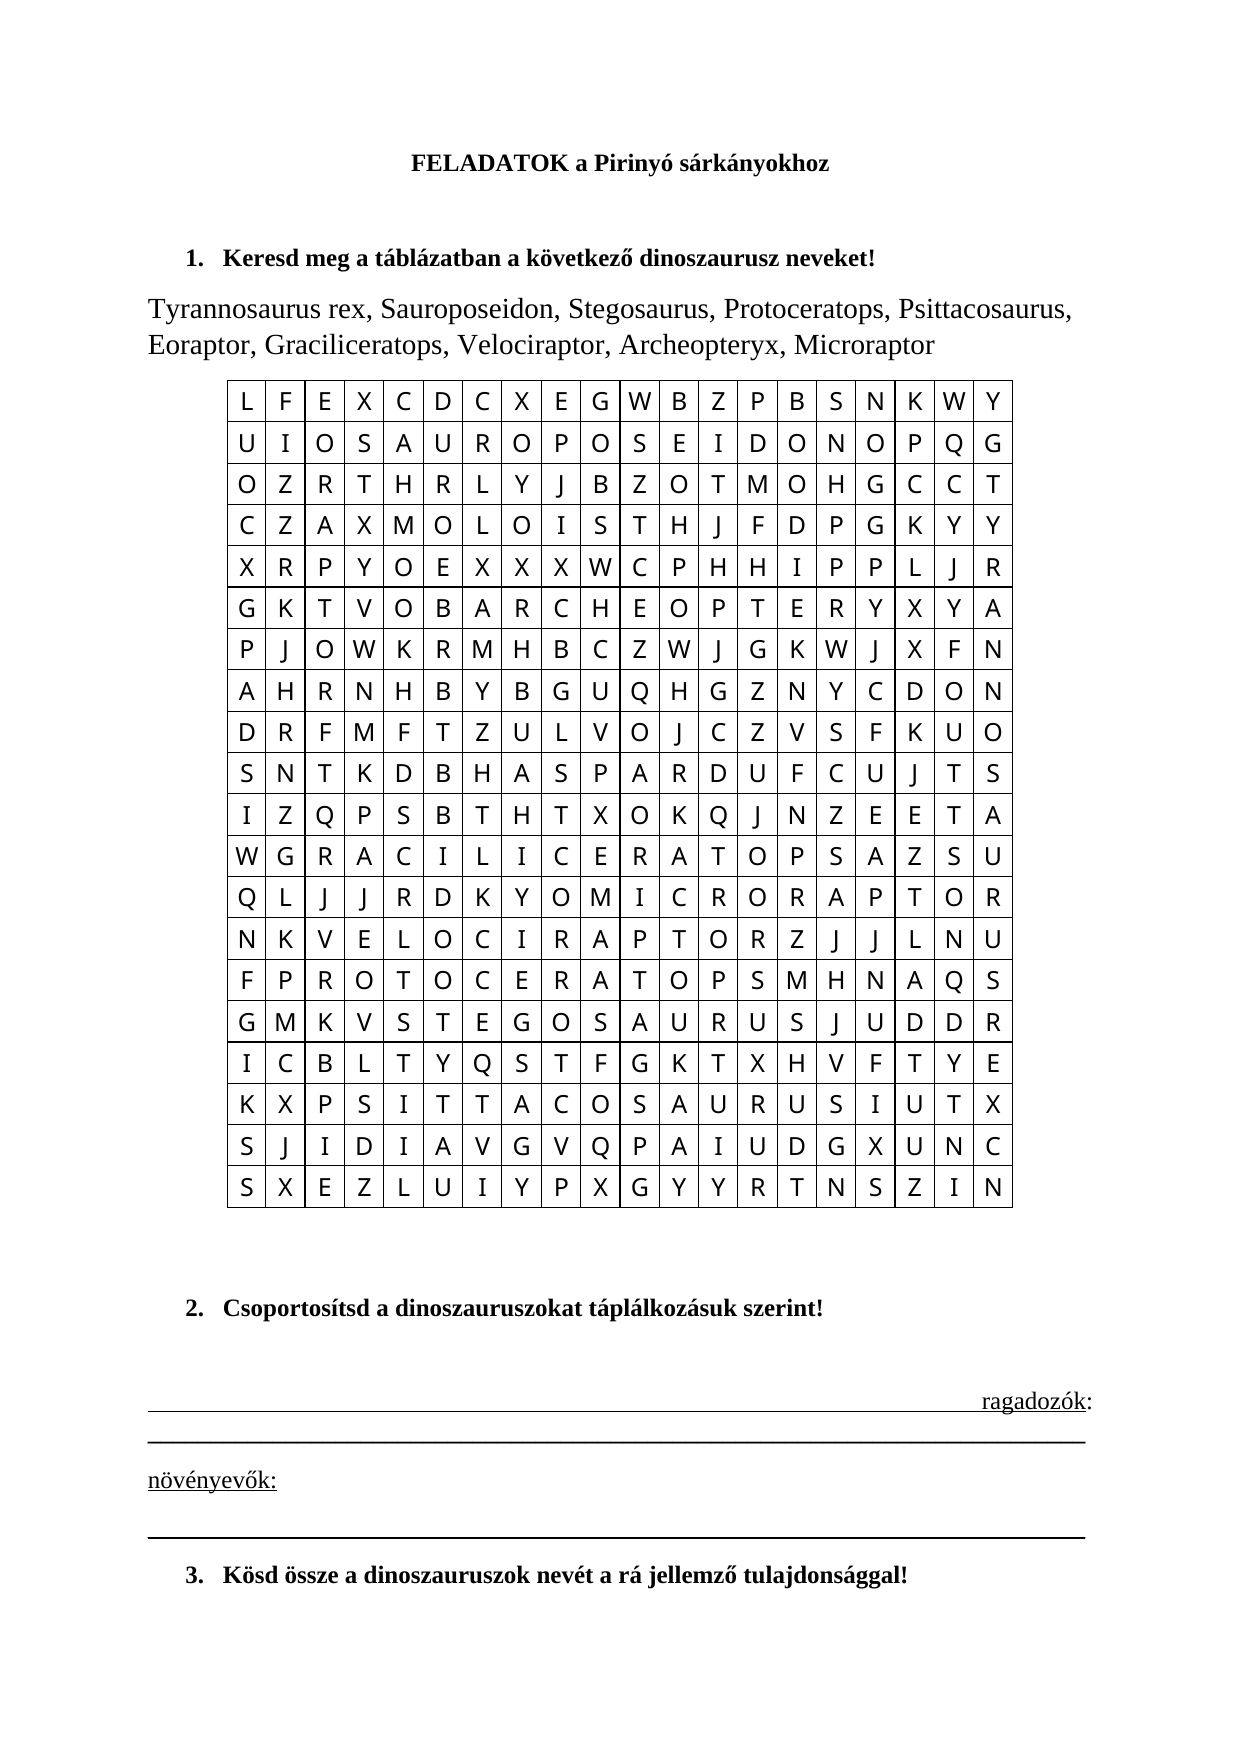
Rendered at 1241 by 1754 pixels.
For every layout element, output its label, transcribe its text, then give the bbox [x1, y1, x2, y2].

table_cell N [935, 918, 973, 959]
table_cell A [345, 836, 383, 876]
table_cell G [699, 670, 737, 711]
list Kösd össze a dinoszauruszok nevét a rá jellemző tulajdonsággal! [185, 1560, 1093, 1589]
table_cell K [660, 1043, 698, 1083]
table_cell J [738, 794, 777, 834]
table_cell H [660, 670, 698, 711]
table_cell D [778, 1125, 816, 1165]
table_cell A [384, 422, 423, 462]
table_cell Y [856, 588, 894, 628]
table_cell N [228, 918, 265, 959]
table_cell Z [738, 712, 777, 752]
table_cell U [581, 670, 619, 711]
table_cell E [306, 1166, 344, 1207]
table_cell H [778, 1043, 816, 1083]
table_cell I [699, 422, 737, 462]
table_cell Z [266, 464, 304, 504]
table_cell D [699, 753, 737, 793]
table_cell R [502, 588, 541, 628]
table_cell C [935, 464, 973, 504]
table_header C [384, 381, 423, 421]
table_cell H [384, 464, 423, 504]
table_cell U [778, 1084, 816, 1124]
table_cell O [306, 629, 344, 669]
table_cell Y [345, 546, 383, 586]
table_cell O [738, 877, 777, 917]
table_cell X [266, 1084, 304, 1124]
table_cell N [266, 753, 304, 793]
table_cell Z [896, 1166, 934, 1207]
table_cell Z [621, 629, 659, 669]
table_cell D [384, 753, 423, 793]
table_cell T [738, 588, 777, 628]
table_cell N [856, 960, 894, 1000]
table_cell T [621, 505, 659, 545]
table_cell J [266, 629, 304, 669]
table_cell S [345, 422, 383, 462]
table_cell L [345, 1043, 383, 1083]
table_cell P [896, 422, 934, 462]
table_cell U [935, 712, 973, 752]
table_cell G [266, 836, 304, 876]
table_cell R [542, 960, 580, 1000]
table_cell A [581, 918, 619, 959]
table_cell P [621, 1125, 659, 1165]
table_cell K [266, 588, 304, 628]
table_cell P [817, 546, 855, 586]
table_cell A [424, 1125, 462, 1165]
table_cell M [581, 877, 619, 917]
table_cell B [424, 588, 462, 628]
table_cell I [935, 1166, 973, 1207]
table_cell H [817, 960, 855, 1000]
table_cell I [621, 877, 659, 917]
table_cell P [699, 960, 737, 1000]
table_cell E [463, 1001, 501, 1041]
table_cell X [266, 1166, 304, 1207]
table_cell X [856, 1125, 894, 1165]
table_cell M [384, 505, 423, 545]
table_cell O [306, 422, 344, 462]
table_cell C [542, 588, 580, 628]
table_cell O [660, 588, 698, 628]
table_cell U [424, 422, 462, 462]
table_cell T [935, 753, 973, 793]
table_cell V [778, 712, 816, 752]
table_cell L [896, 546, 934, 586]
table_cell S [542, 753, 580, 793]
table_cell T [699, 836, 737, 876]
table_cell S [778, 1001, 816, 1041]
table_cell V [463, 1125, 501, 1165]
table_cell A [660, 1125, 698, 1165]
table_cell X [542, 546, 580, 586]
table_cell Y [935, 505, 973, 545]
table_cell R [778, 877, 816, 917]
table_cell I [856, 1084, 894, 1124]
table_header B [778, 381, 816, 421]
table_cell R [306, 960, 344, 1000]
table_cell A [896, 960, 934, 1000]
table_cell Y [974, 505, 1012, 545]
table_cell M [345, 712, 383, 752]
table_cell T [424, 712, 462, 752]
table_cell R [542, 918, 580, 959]
table_cell R [699, 1001, 737, 1041]
table_cell C [542, 1084, 580, 1124]
table_cell H [738, 546, 777, 586]
table_cell R [424, 629, 462, 669]
table_cell M [463, 629, 501, 669]
table_cell R [306, 464, 344, 504]
table_cell F [778, 753, 816, 793]
table_cell K [896, 505, 934, 545]
table_cell D [345, 1125, 383, 1165]
table_cell R [424, 464, 462, 504]
table_cell Q [581, 1125, 619, 1165]
table_cell H [817, 464, 855, 504]
table_cell U [228, 422, 265, 462]
table_cell E [856, 794, 894, 834]
text FELADATOK a Pirinyó sárkányokhoz [148, 148, 1093, 176]
table_cell S [974, 960, 1012, 1000]
table_cell Z [817, 794, 855, 834]
table_cell Y [502, 877, 541, 917]
table_cell A [817, 877, 855, 917]
table_cell O [424, 918, 462, 959]
table_cell F [935, 629, 973, 669]
table_cell S [856, 1166, 894, 1207]
table_cell X [581, 794, 619, 834]
table_cell C [581, 629, 619, 669]
table_cell A [228, 670, 265, 711]
table_cell K [660, 794, 698, 834]
table_cell J [896, 753, 934, 793]
table_cell F [738, 505, 777, 545]
table_cell C [817, 753, 855, 793]
table_cell O [384, 546, 423, 586]
table_header W [621, 381, 659, 421]
table_cell C [974, 1125, 1012, 1165]
table_cell T [542, 794, 580, 834]
table_cell R [266, 546, 304, 586]
table_cell T [778, 1166, 816, 1207]
table_cell C [896, 464, 934, 504]
table_cell P [660, 546, 698, 586]
table_cell X [345, 505, 383, 545]
table_cell Z [896, 836, 934, 876]
table_cell V [345, 588, 383, 628]
table_cell J [345, 877, 383, 917]
table_cell R [384, 877, 423, 917]
table_cell R [974, 1001, 1012, 1041]
table_cell Y [502, 464, 541, 504]
table_cell E [778, 588, 816, 628]
table_cell O [974, 712, 1012, 752]
table_cell S [738, 960, 777, 1000]
table_cell G [974, 422, 1012, 462]
table_cell N [974, 629, 1012, 669]
table_cell R [306, 836, 344, 876]
table_cell Q [935, 422, 973, 462]
table_cell O [542, 877, 580, 917]
table_cell T [424, 1001, 462, 1041]
table_cell R [974, 546, 1012, 586]
table_cell Y [463, 670, 501, 711]
table_header Z [699, 381, 737, 421]
table_cell U [896, 1125, 934, 1165]
table_header S [817, 381, 855, 421]
table_cell N [345, 670, 383, 711]
table_header X [502, 381, 541, 421]
table_cell C [542, 836, 580, 876]
table_cell R [621, 836, 659, 876]
table_cell G [738, 629, 777, 669]
table_cell Z [463, 712, 501, 752]
table_cell A [660, 1084, 698, 1124]
table_cell O [502, 422, 541, 462]
table_cell I [542, 505, 580, 545]
table_cell J [817, 918, 855, 959]
table_cell P [542, 1166, 580, 1207]
table_cell O [621, 712, 659, 752]
table_cell N [935, 1125, 973, 1165]
table_cell H [660, 505, 698, 545]
table_cell S [228, 1125, 265, 1165]
table_header K [896, 381, 934, 421]
table_cell G [542, 670, 580, 711]
table_cell F [856, 712, 894, 752]
table_cell S [621, 1084, 659, 1124]
table_cell D [896, 670, 934, 711]
table_cell H [581, 588, 619, 628]
table_cell Y [660, 1166, 698, 1207]
table_cell S [935, 836, 973, 876]
table_cell U [738, 1125, 777, 1165]
table_cell O [935, 670, 973, 711]
table_cell J [817, 1001, 855, 1041]
table_cell V [345, 1001, 383, 1041]
table_cell U [974, 918, 1012, 959]
table_cell Y [935, 588, 973, 628]
table_cell R [974, 877, 1012, 917]
table_cell R [738, 1166, 777, 1207]
table_cell M [738, 464, 777, 504]
table_cell U [738, 1001, 777, 1041]
table_cell O [660, 960, 698, 1000]
table_cell P [621, 918, 659, 959]
table_cell N [778, 794, 816, 834]
table_cell P [778, 836, 816, 876]
table_cell R [738, 918, 777, 959]
table_cell K [306, 1001, 344, 1041]
table_cell I [266, 422, 304, 462]
table_header W [935, 381, 973, 421]
table_cell E [660, 422, 698, 462]
table_cell T [542, 1043, 580, 1083]
table_cell Y [502, 1166, 541, 1207]
table_cell J [856, 629, 894, 669]
table_cell Z [266, 794, 304, 834]
table_cell J [699, 629, 737, 669]
table_cell O [699, 918, 737, 959]
table_cell J [856, 918, 894, 959]
table_cell F [384, 712, 423, 752]
table_cell O [935, 877, 973, 917]
table_cell H [502, 794, 541, 834]
table_cell O [778, 422, 816, 462]
table_cell G [856, 464, 894, 504]
table_cell I [228, 794, 265, 834]
table_cell G [228, 588, 265, 628]
table_cell T [463, 794, 501, 834]
table_cell F [306, 712, 344, 752]
table_cell Q [228, 877, 265, 917]
table_cell G [856, 505, 894, 545]
table_cell O [856, 422, 894, 462]
table_cell O [384, 588, 423, 628]
table_cell W [817, 629, 855, 669]
table_cell U [856, 753, 894, 793]
table_cell K [266, 918, 304, 959]
table_cell T [463, 1084, 501, 1124]
table_cell Q [621, 670, 659, 711]
table_cell D [424, 877, 462, 917]
table_cell T [306, 753, 344, 793]
table_cell L [384, 918, 423, 959]
table_cell I [424, 836, 462, 876]
table_cell I [778, 546, 816, 586]
table_cell S [621, 422, 659, 462]
table_cell R [266, 712, 304, 752]
table_cell P [856, 546, 894, 586]
table_cell T [935, 1084, 973, 1124]
table_cell Q [463, 1043, 501, 1083]
table_cell L [463, 464, 501, 504]
table_cell E [502, 960, 541, 1000]
table_cell I [502, 918, 541, 959]
table_cell X [581, 1166, 619, 1207]
table_header X [345, 381, 383, 421]
table_cell M [266, 1001, 304, 1041]
table_cell T [974, 464, 1012, 504]
table_cell E [581, 836, 619, 876]
table_cell T [699, 1043, 737, 1083]
table_cell Z [621, 464, 659, 504]
table_cell G [621, 1043, 659, 1083]
table_cell Z [345, 1166, 383, 1207]
table_cell T [621, 960, 659, 1000]
table_cell D [935, 1001, 973, 1041]
table_cell E [345, 918, 383, 959]
table_header F [266, 381, 304, 421]
table_cell G [817, 1125, 855, 1165]
table_cell I [699, 1125, 737, 1165]
table_cell X [896, 629, 934, 669]
table_cell R [738, 1084, 777, 1124]
table_cell A [621, 753, 659, 793]
table_cell P [306, 1084, 344, 1124]
table_cell G [502, 1001, 541, 1041]
table_cell C [660, 877, 698, 917]
table_header C [463, 381, 501, 421]
table_cell U [974, 836, 1012, 876]
table_cell S [384, 1001, 423, 1041]
table_cell S [228, 1166, 265, 1207]
table_cell T [896, 877, 934, 917]
text növényevők: [148, 1465, 1093, 1493]
table_cell H [699, 546, 737, 586]
table_cell E [896, 794, 934, 834]
table_cell O [502, 505, 541, 545]
table_cell K [463, 877, 501, 917]
table_cell R [817, 588, 855, 628]
table_header E [306, 381, 344, 421]
table_cell B [306, 1043, 344, 1083]
table_cell U [856, 1001, 894, 1041]
table_cell Q [935, 960, 973, 1000]
table_cell A [621, 1001, 659, 1041]
table_cell T [660, 918, 698, 959]
table_cell A [974, 588, 1012, 628]
table_header G [581, 381, 619, 421]
table_cell P [542, 422, 580, 462]
table_cell B [424, 753, 462, 793]
table_cell A [581, 960, 619, 1000]
table_cell A [502, 1084, 541, 1124]
table_cell O [581, 422, 619, 462]
table_cell V [306, 918, 344, 959]
table_cell T [699, 464, 737, 504]
table_cell I [384, 1084, 423, 1124]
table_cell C [266, 1043, 304, 1083]
table_cell L [463, 505, 501, 545]
table_cell H [384, 670, 423, 711]
text ___________________________________________________________________________ [148, 1512, 1093, 1541]
table_header B [660, 381, 698, 421]
table_cell P [266, 960, 304, 1000]
table_cell B [502, 670, 541, 711]
table_cell H [463, 753, 501, 793]
table_cell C [856, 670, 894, 711]
table_cell P [345, 794, 383, 834]
table_cell P [856, 877, 894, 917]
table_cell J [266, 1125, 304, 1165]
table_cell C [463, 918, 501, 959]
table_cell B [581, 464, 619, 504]
table_cell V [542, 1125, 580, 1165]
table_cell U [896, 1084, 934, 1124]
table_cell V [817, 1043, 855, 1083]
table_cell P [817, 505, 855, 545]
table_cell A [463, 588, 501, 628]
table_cell O [228, 464, 265, 504]
table_cell X [228, 546, 265, 586]
table_cell K [228, 1084, 265, 1124]
table_cell S [817, 712, 855, 752]
table_cell X [738, 1043, 777, 1083]
table_cell A [502, 753, 541, 793]
table_cell N [817, 422, 855, 462]
table_cell J [935, 546, 973, 586]
table_cell C [699, 712, 737, 752]
table_cell T [424, 1084, 462, 1124]
table_header Y [974, 381, 1012, 421]
table_cell Y [424, 1043, 462, 1083]
table_cell Z [778, 918, 816, 959]
table_cell F [581, 1043, 619, 1083]
table_cell J [306, 877, 344, 917]
table_cell L [384, 1166, 423, 1207]
table_cell P [228, 629, 265, 669]
table_cell X [974, 1084, 1012, 1124]
table_cell S [817, 1084, 855, 1124]
table_cell H [266, 670, 304, 711]
table_cell G [621, 1166, 659, 1207]
table_cell I [463, 1166, 501, 1207]
table_cell P [306, 546, 344, 586]
text Tyrannosaurus rex, Sauroposeidon, Stegosaurus, Protoceratops, Psittacosaurus, Eoraptor, Graciliceratops, Velociraptor, Archeopteryx, Microraptor [148, 291, 1093, 360]
table_cell R [306, 670, 344, 711]
table_cell U [699, 1084, 737, 1124]
table_cell V [581, 712, 619, 752]
table_cell L [266, 877, 304, 917]
table_cell W [660, 629, 698, 669]
table_cell S [384, 794, 423, 834]
table_cell R [463, 422, 501, 462]
table_cell K [896, 712, 934, 752]
table_cell C [384, 836, 423, 876]
table_cell K [345, 753, 383, 793]
table_cell O [738, 836, 777, 876]
table_cell U [502, 712, 541, 752]
table_cell O [542, 1001, 580, 1041]
table_cell I [384, 1125, 423, 1165]
table_header P [738, 381, 777, 421]
table_cell Y [817, 670, 855, 711]
table_cell I [502, 836, 541, 876]
table_cell B [424, 794, 462, 834]
table_cell S [502, 1043, 541, 1083]
table_header L [228, 381, 265, 421]
table_cell X [502, 546, 541, 586]
table_cell E [424, 546, 462, 586]
table_cell G [228, 1001, 265, 1041]
table_cell H [502, 629, 541, 669]
table_cell D [738, 422, 777, 462]
table_cell A [306, 505, 344, 545]
table_cell E [974, 1043, 1012, 1083]
table_cell I [306, 1125, 344, 1165]
table_cell O [424, 960, 462, 1000]
table_cell W [581, 546, 619, 586]
table_cell L [896, 918, 934, 959]
table_cell W [345, 629, 383, 669]
table_header D [424, 381, 462, 421]
table_cell D [228, 712, 265, 752]
table_header N [856, 381, 894, 421]
table_cell F [228, 960, 265, 1000]
text ragadozók: ___________________________________________________________________________ [148, 1386, 1093, 1446]
table_cell J [699, 505, 737, 545]
table_cell S [581, 505, 619, 545]
table_cell O [660, 464, 698, 504]
table_cell C [621, 546, 659, 586]
table_cell D [896, 1001, 934, 1041]
table_cell N [817, 1166, 855, 1207]
table_cell S [345, 1084, 383, 1124]
table_cell Y [699, 1166, 737, 1207]
table_cell N [974, 670, 1012, 711]
list Keresd meg a táblázatban a következő dinoszaurusz neveket! [185, 243, 1093, 272]
table_cell O [581, 1084, 619, 1124]
table_cell K [384, 629, 423, 669]
table_cell N [974, 1166, 1012, 1207]
list Csoportosítsd a dinoszauruszokat táplálkozásuk szerint! [185, 1293, 1093, 1322]
table_cell A [660, 836, 698, 876]
table_cell T [896, 1043, 934, 1083]
table_cell Z [266, 505, 304, 545]
table_cell Z [738, 670, 777, 711]
table_cell N [778, 670, 816, 711]
table_cell K [778, 629, 816, 669]
table_cell M [778, 960, 816, 1000]
table_cell F [856, 1043, 894, 1083]
table_cell U [738, 753, 777, 793]
table_cell J [542, 464, 580, 504]
table_cell T [384, 960, 423, 1000]
table_header E [542, 381, 580, 421]
table_cell S [817, 836, 855, 876]
table_cell O [621, 794, 659, 834]
table_cell R [660, 753, 698, 793]
table_cell S [974, 753, 1012, 793]
table_cell T [935, 794, 973, 834]
table_cell R [699, 877, 737, 917]
table_cell J [660, 712, 698, 752]
table_cell S [228, 753, 265, 793]
table_cell P [699, 588, 737, 628]
table_cell Y [935, 1043, 973, 1083]
table_cell L [463, 836, 501, 876]
table_cell T [345, 464, 383, 504]
table_cell B [424, 670, 462, 711]
table_cell B [542, 629, 580, 669]
table_cell O [345, 960, 383, 1000]
table_cell O [424, 505, 462, 545]
table_cell E [621, 588, 659, 628]
table_cell T [306, 588, 344, 628]
table_cell A [856, 836, 894, 876]
table_cell G [502, 1125, 541, 1165]
table_cell U [424, 1166, 462, 1207]
table_cell X [896, 588, 934, 628]
table_cell S [581, 1001, 619, 1041]
table_cell C [463, 960, 501, 1000]
table_cell D [778, 505, 816, 545]
table_cell T [384, 1043, 423, 1083]
table_cell W [228, 836, 265, 876]
table_cell X [463, 546, 501, 586]
table_cell A [974, 794, 1012, 834]
table_cell P [581, 753, 619, 793]
table_cell O [778, 464, 816, 504]
table_cell I [228, 1043, 265, 1083]
table_cell U [660, 1001, 698, 1041]
table_cell Q [699, 794, 737, 834]
table_cell L [542, 712, 580, 752]
table_cell Q [306, 794, 344, 834]
table_cell C [228, 505, 265, 545]
